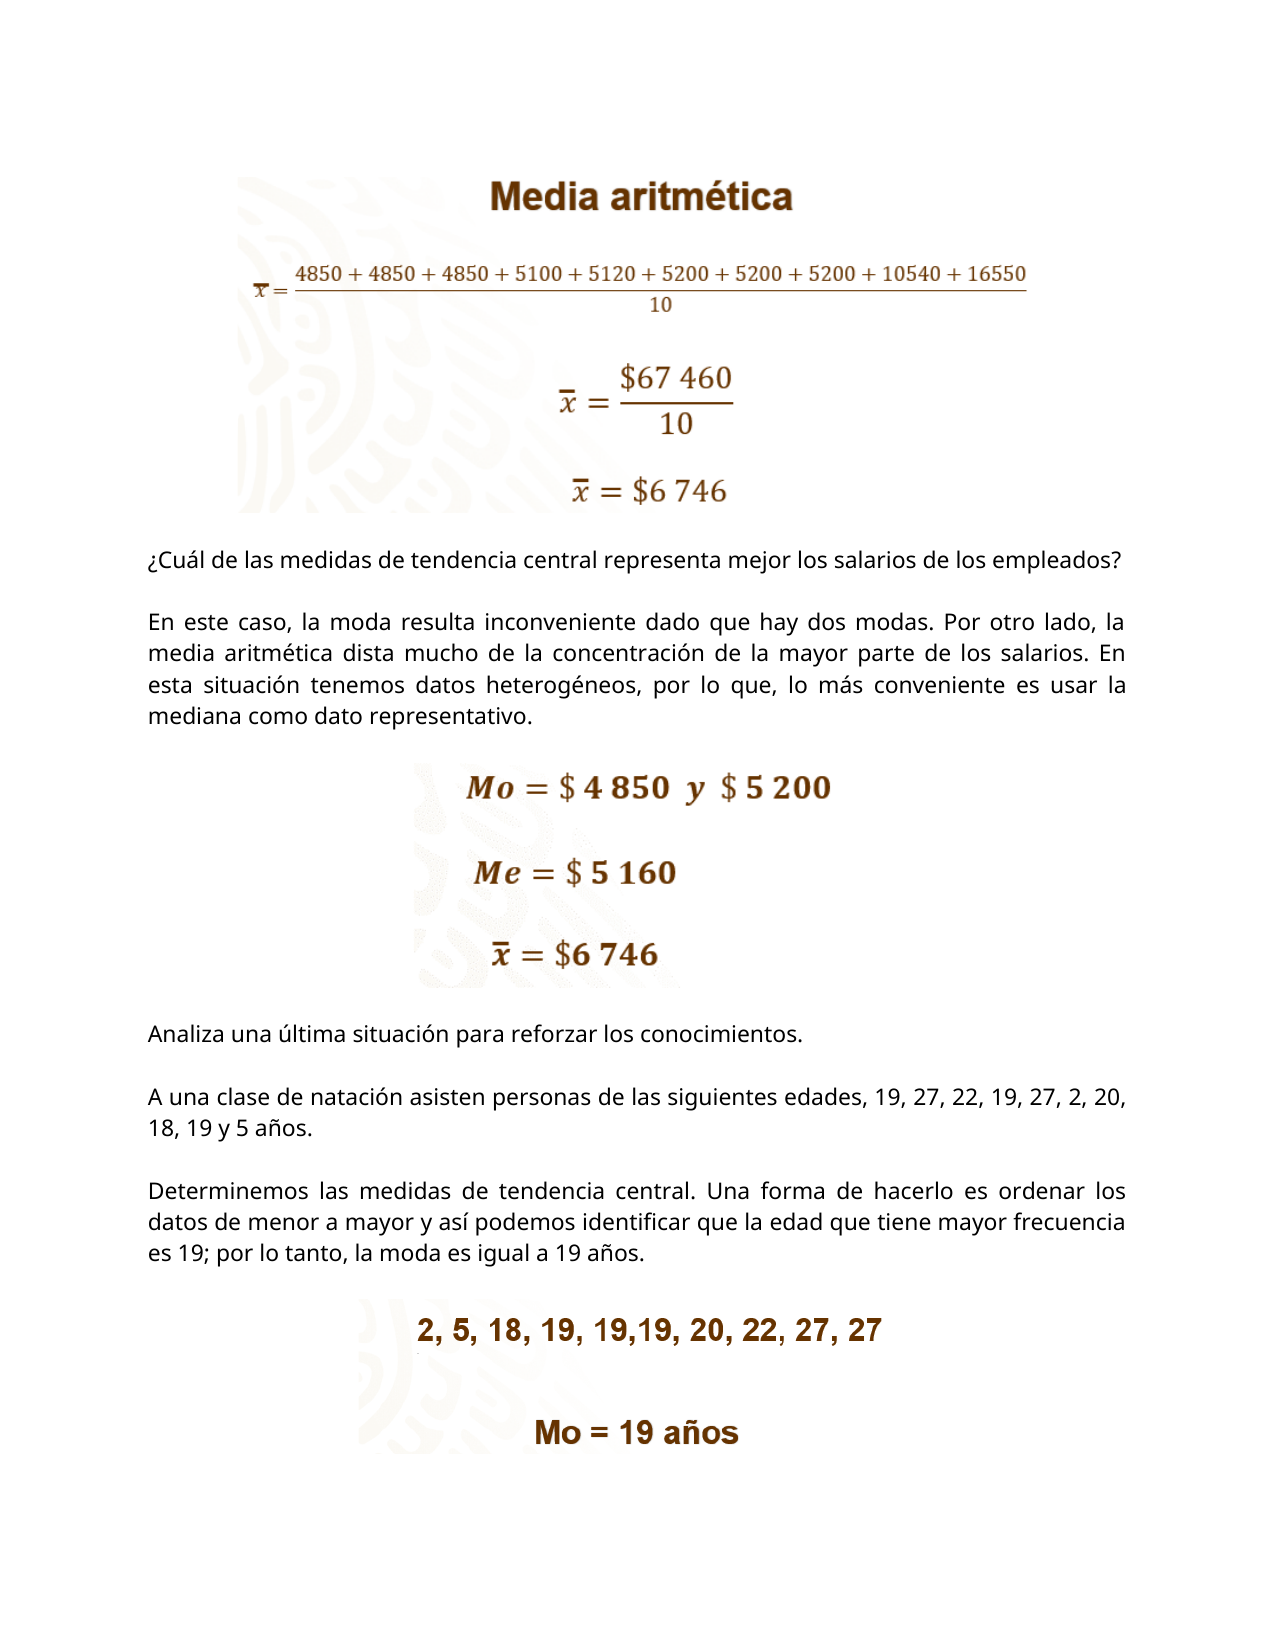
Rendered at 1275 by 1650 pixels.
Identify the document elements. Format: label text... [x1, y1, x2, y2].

text Analiza una última situación para reforzar los conocimientos. [148, 1018, 1127, 1050]
picture [413, 762, 862, 988]
text ¿Cuál de las medidas de tendencia central representa mejor los salarios de los empleados? [148, 543, 1127, 575]
text En este caso, la moda resulta inconveniente dado que hay dos modas. Por otro lado, la media aritmética dista mucho de la concentración de la mayor parte de los salarios. En esta situación tenemos datos heterogéneos, por lo que, lo más conveniente es usar la mediana como dato representativo. [148, 606, 1127, 731]
text A una clase de natación asisten personas de las siguientes edades, 19, 27, 22, 19, 27, 2, 20, 18, 19 y 5 años. [148, 1081, 1127, 1143]
text Determinemos las medidas de tendencia central. Una forma de hacerlo es ordenar los datos de menor a mayor y así podemos identificar que la edad que tiene mayor frecuencia es 19; por lo tanto, la moda es igual a 19 años. [148, 1175, 1127, 1268]
picture [237, 177, 1038, 513]
picture [358, 1299, 917, 1454]
